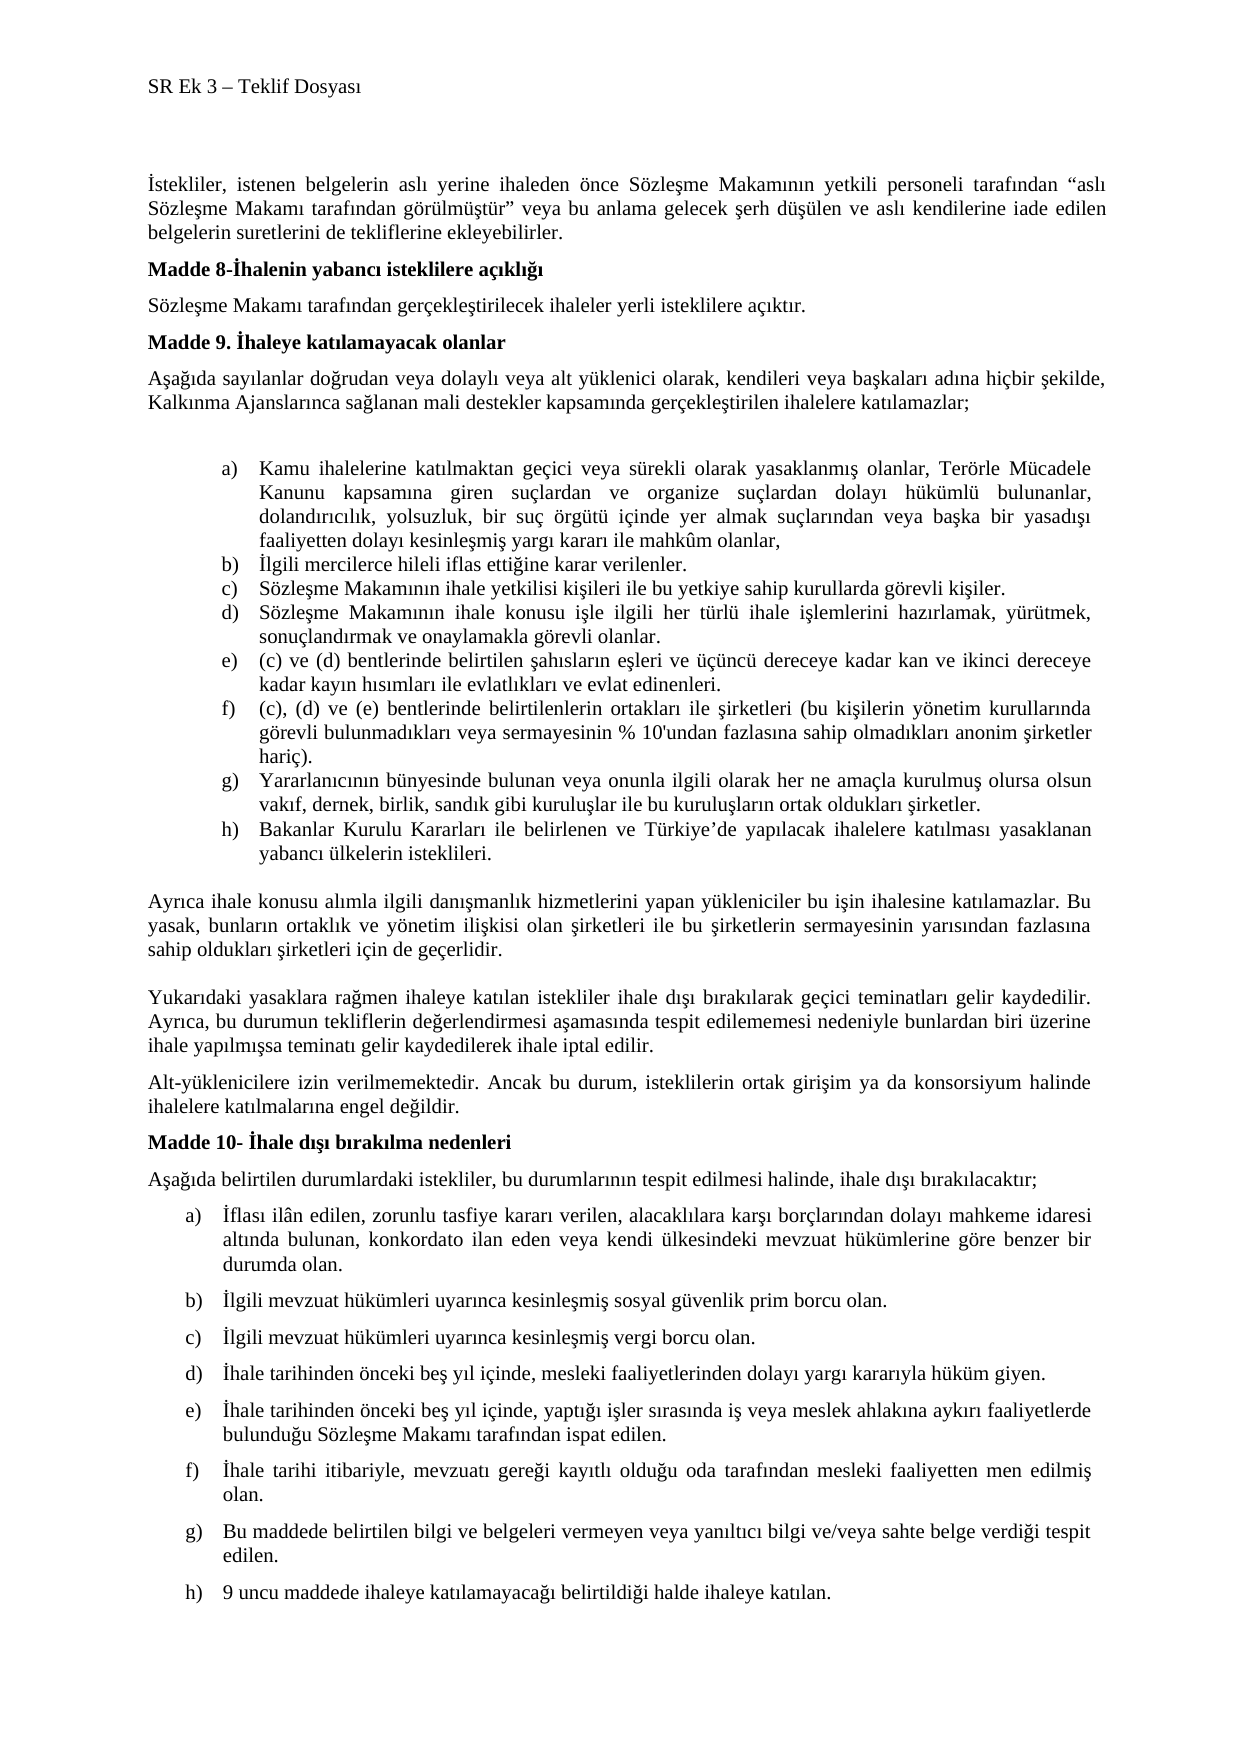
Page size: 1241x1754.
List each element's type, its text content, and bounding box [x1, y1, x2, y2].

list 9 uncu maddede ihaleye katılamayacağı belirtildiği halde ihaleye katılan. [185, 1579, 1093, 1604]
list Bu maddede belirtilen bilgi ve belgeleri vermeyen veya yanıltıcı bilgi ve/veya sahte belge verdiği tespit edilen. [185, 1519, 1093, 1567]
list (c) ve (d) bentlerinde belirtilen şahısların eşleri ve üçüncü dereceye kadar kan ve ikinci dereceye kadar kayın hısımları ile evlatlıkları ve evlat edinenleri. [221, 648, 1093, 696]
list İflası ilân edilen, zorunlu tasfiye kararı verilen, alacaklılara karşı borçlarından dolayı mahkeme idaresi altında bulunan, konkordato ilan eden veya kendi ülkesindeki mevzuat hükümlerine göre benzer bir durumda olan. [185, 1203, 1093, 1276]
list Kamu ihalelerine katılmaktan geçici veya sürekli olarak yasaklanmış olanlar, Terörle Mücadele Kanunu kapsamına giren suçlardan ve organize suçlardan dolayı hükümlü bulunanlar, dolandırıcılık, yolsuzluk, bir suç örgütü içinde yer almak suçlarından veya başka bir yasadışı faaliyetten dolayı kesinleşmiş yargı kararı ile mahkûm olanlar, [221, 456, 1093, 552]
text Alt-yüklenicilere izin verilmemektedir. Ancak bu durum, isteklilerin ortak girişim ya da konsorsiyum halinde ihalelere katılmalarına engel değildir. [148, 1069, 1093, 1118]
text Ayrıca ihale konusu alımla ilgili danışmanlık hizmetlerini yapan yükleniciler bu işin ihalesine katılamazlar. Bu yasak, bunların ortaklık ve yönetim ilişkisi olan şirketleri ile bu şirketlerin sermayesinin yarısından fazlasına sahip oldukları şirketleri için de geçerlidir. [148, 889, 1093, 961]
list İhale tarihi itibariyle, mevzuatı gereği kayıtlı olduğu oda tarafından mesleki faaliyetten men edilmiş olan. [185, 1458, 1093, 1506]
list Bakanlar Kurulu Kararları ile belirlenen ve Türkiye’de yapılacak ihalelere katılması yasaklanan yabancı ülkelerin isteklileri. [221, 816, 1093, 864]
list İhale tarihinden önceki beş yıl içinde, mesleki faaliyetlerinden dolayı yargı kararıyla hüküm giyen. [185, 1361, 1093, 1385]
list İhale tarihinden önceki beş yıl içinde, yaptığı işler sırasında iş veya meslek ahlakına aykırı faaliyetlerde bulunduğu Sözleşme Makamı tarafından ispat edilen. [185, 1398, 1093, 1446]
text Sözleşme Makamı tarafından gerçekleştirilecek ihaleler yerli isteklilere açıktır. [148, 293, 1107, 317]
list Yararlanıcının bünyesinde bulunan veya onunla ilgili olarak her ne amaçla kurulmuş olursa olsun vakıf, dernek, birlik, sandık gibi kuruluşlar ile bu kuruluşların ortak oldukları şirketler. [221, 768, 1093, 816]
text Aşağıda sayılanlar doğrudan veya dolaylı veya alt yüklenici olarak, kendileri veya başkaları adına hiçbir şekilde, Kalkınma Ajanslarınca sağlanan mali destekler kapsamında gerçekleştirilen ihalelere katılamazlar; [148, 366, 1107, 414]
list İlgili mevzuat hükümleri uyarınca kesinleşmiş vergi borcu olan. [185, 1324, 1093, 1349]
text Aşağıda belirtilen durumlardaki istekliler, bu durumlarının tespit edilmesi halinde, ihale dışı bırakılacaktır; [148, 1167, 1093, 1191]
text Madde 9. İhaleye katılamayacak olanlar [148, 329, 1107, 354]
list İlgili mevzuat hükümleri uyarınca kesinleşmiş sosyal güvenlik prim borcu olan. [185, 1288, 1093, 1312]
text Madde 8-İhalenin yabancı isteklilere açıklığı [148, 256, 1107, 281]
list (c), (d) ve (e) bentlerinde belirtilenlerin ortakları ile şirketleri (bu kişilerin yönetim kurullarında görevli bulunmadıkları veya sermayesinin % 10'undan fazlasına sahip olmadıkları anonim şirketler hariç). [221, 696, 1093, 768]
list İlgili mercilerce hileli iflas ettiğine karar verilenler. [221, 552, 1093, 576]
list Sözleşme Makamının ihale yetkilisi kişileri ile bu yetkiye sahip kurullarda görevli kişiler. [221, 576, 1093, 600]
list Sözleşme Makamının ihale konusu işle ilgili her türlü ihale işlemlerini hazırlamak, yürütmek, sonuçlandırmak ve onaylamakla görevli olanlar. [221, 600, 1093, 648]
text Madde 10- İhale dışı bırakılma nedenleri [148, 1130, 1093, 1154]
text İstekliler, istenen belgelerin aslı yerine ihaleden önce Sözleşme Makamının yetkili personeli tarafından “aslı Sözleşme Makamı tarafından görülmüştür” veya bu anlama gelecek şerh düşülen ve aslı kendilerine iade edilen belgelerin suretlerini de tekliflerine ekleyebilirler. [148, 172, 1107, 244]
text Yukarıdaki yasaklara rağmen ihaleye katılan istekliler ihale dışı bırakılarak geçici teminatları gelir kaydedilir. Ayrıca, bu durumun tekliflerin değerlendirmesi aşamasında tespit edilememesi nedeniyle bunlardan biri üzerine ihale yapılmışsa teminatı gelir kaydedilerek ihale iptal edilir. [148, 985, 1093, 1057]
